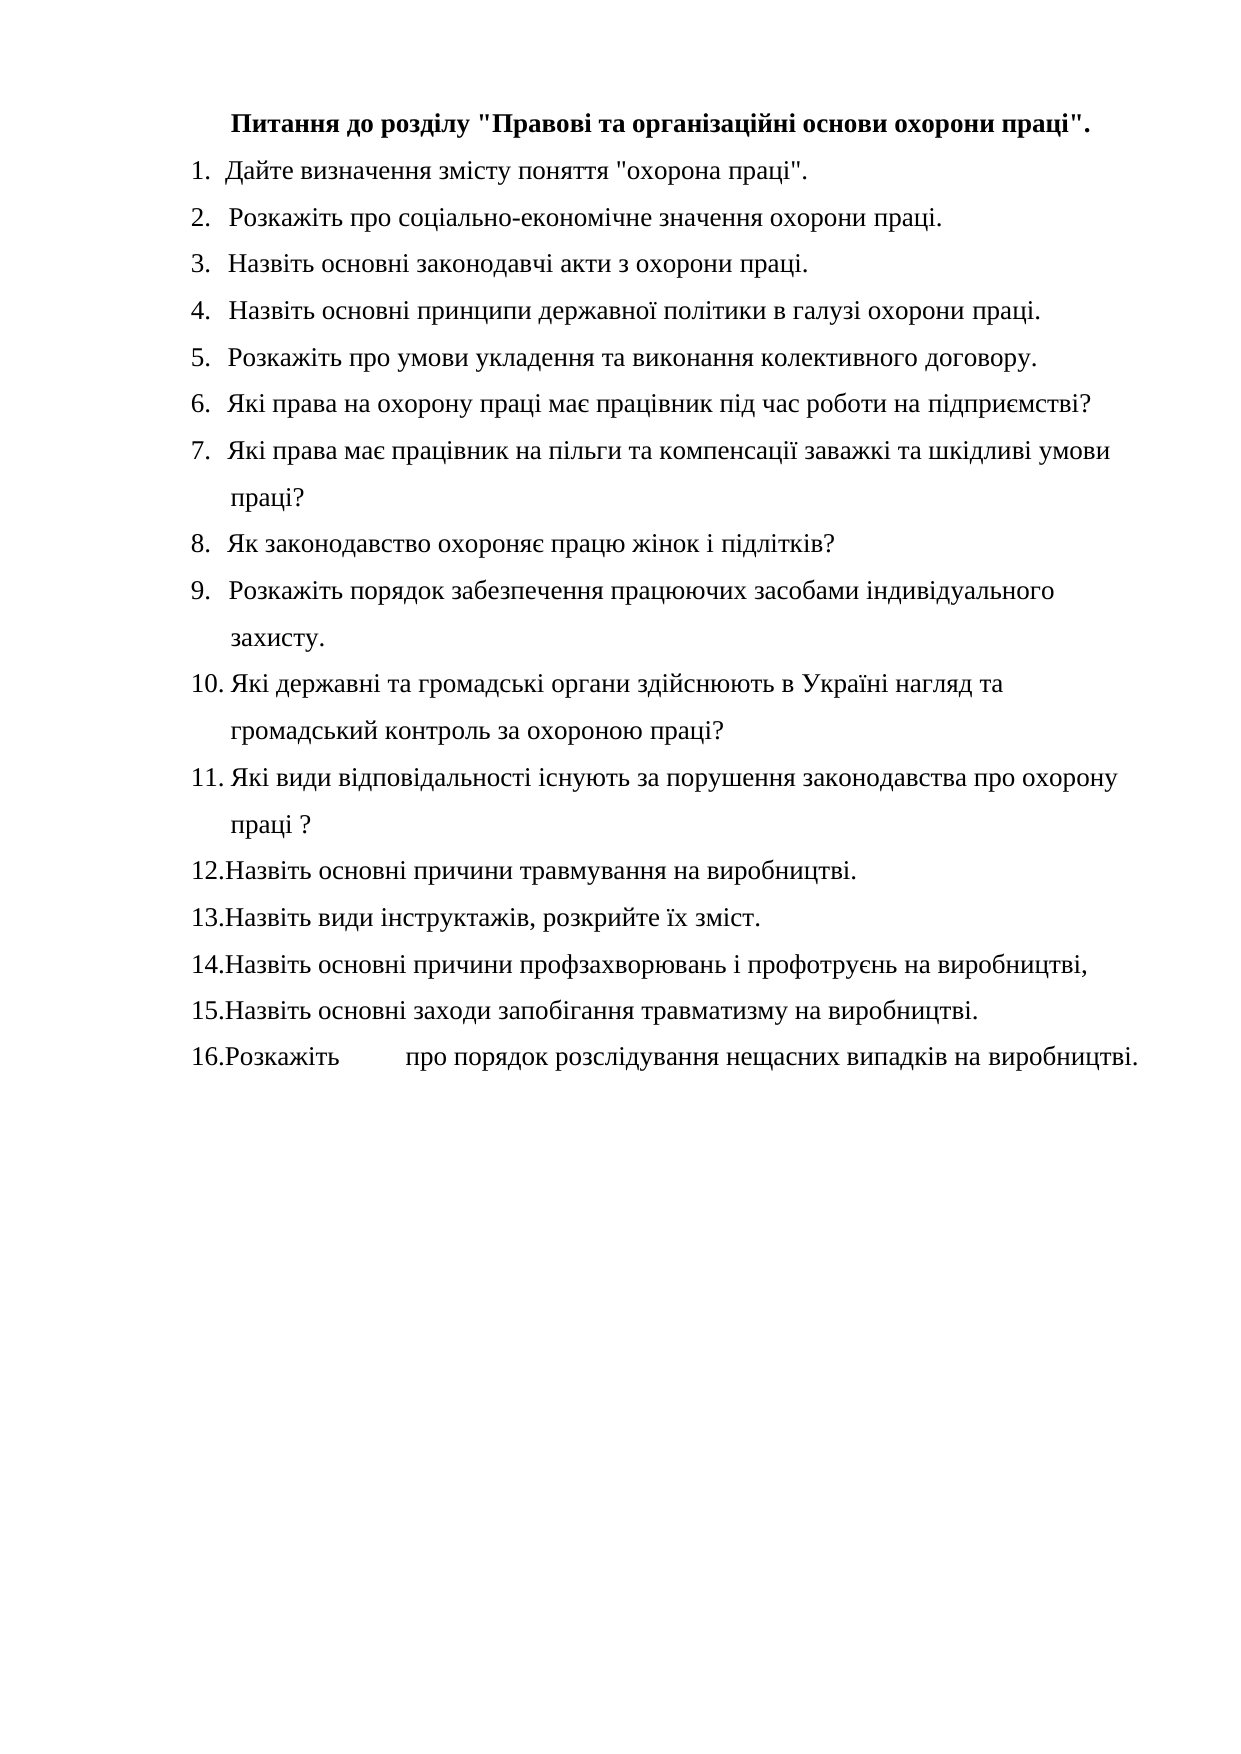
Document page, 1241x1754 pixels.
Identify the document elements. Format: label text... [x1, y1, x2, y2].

list Розкажіть про умови укладення та виконання колективного договору. [191, 341, 1205, 372]
list Які державні та громадські органи здійснюють в Україні нагляд та громадський контроль за охороною праці? [191, 668, 1146, 745]
list Які права на охорону праці має працівник під час роботи на підприємстві? [191, 388, 1205, 419]
list Які права має працівник на пільги та компенсації заважкі та шкідливі умови праці? [191, 434, 1112, 512]
list Назвіть основні законодавчі акти з охорони праці. [191, 247, 1205, 278]
list Дайте визначення змісту поняття "охорона праці". [191, 154, 1205, 185]
text 16.Розкажіть про порядок розслідування нещасних випадків на виробництві. [191, 1041, 1205, 1072]
list Розкажіть про соціально-економічне значення охорони праці. [191, 201, 1205, 232]
list Як законодавство охороняє працю жінок і підлітків? [191, 528, 1205, 559]
list Розкажіть порядок забезпечення працюючих засобами індивідуального захисту. [191, 574, 1056, 652]
subtitle Питання до розділу "Правові та організаційні основи охорони праці". [231, 108, 1205, 139]
text 14.Назвіть основні причини профзахворювань і профотруєнь на виробництві, 15.Назвіть основні заходи запобігання травматизму на виробництві. [191, 948, 1090, 1026]
list Назвіть основні причини травмування на виробництві. 13.Назвіть види інструктажів, розкрийте їх зміст. [191, 854, 858, 932]
list Назвіть основні принципи державної політики в галузі охорони праці. [191, 294, 1205, 325]
list Які види відповідальності існують за порушення законодавства про охорону праці ? [191, 761, 1119, 839]
